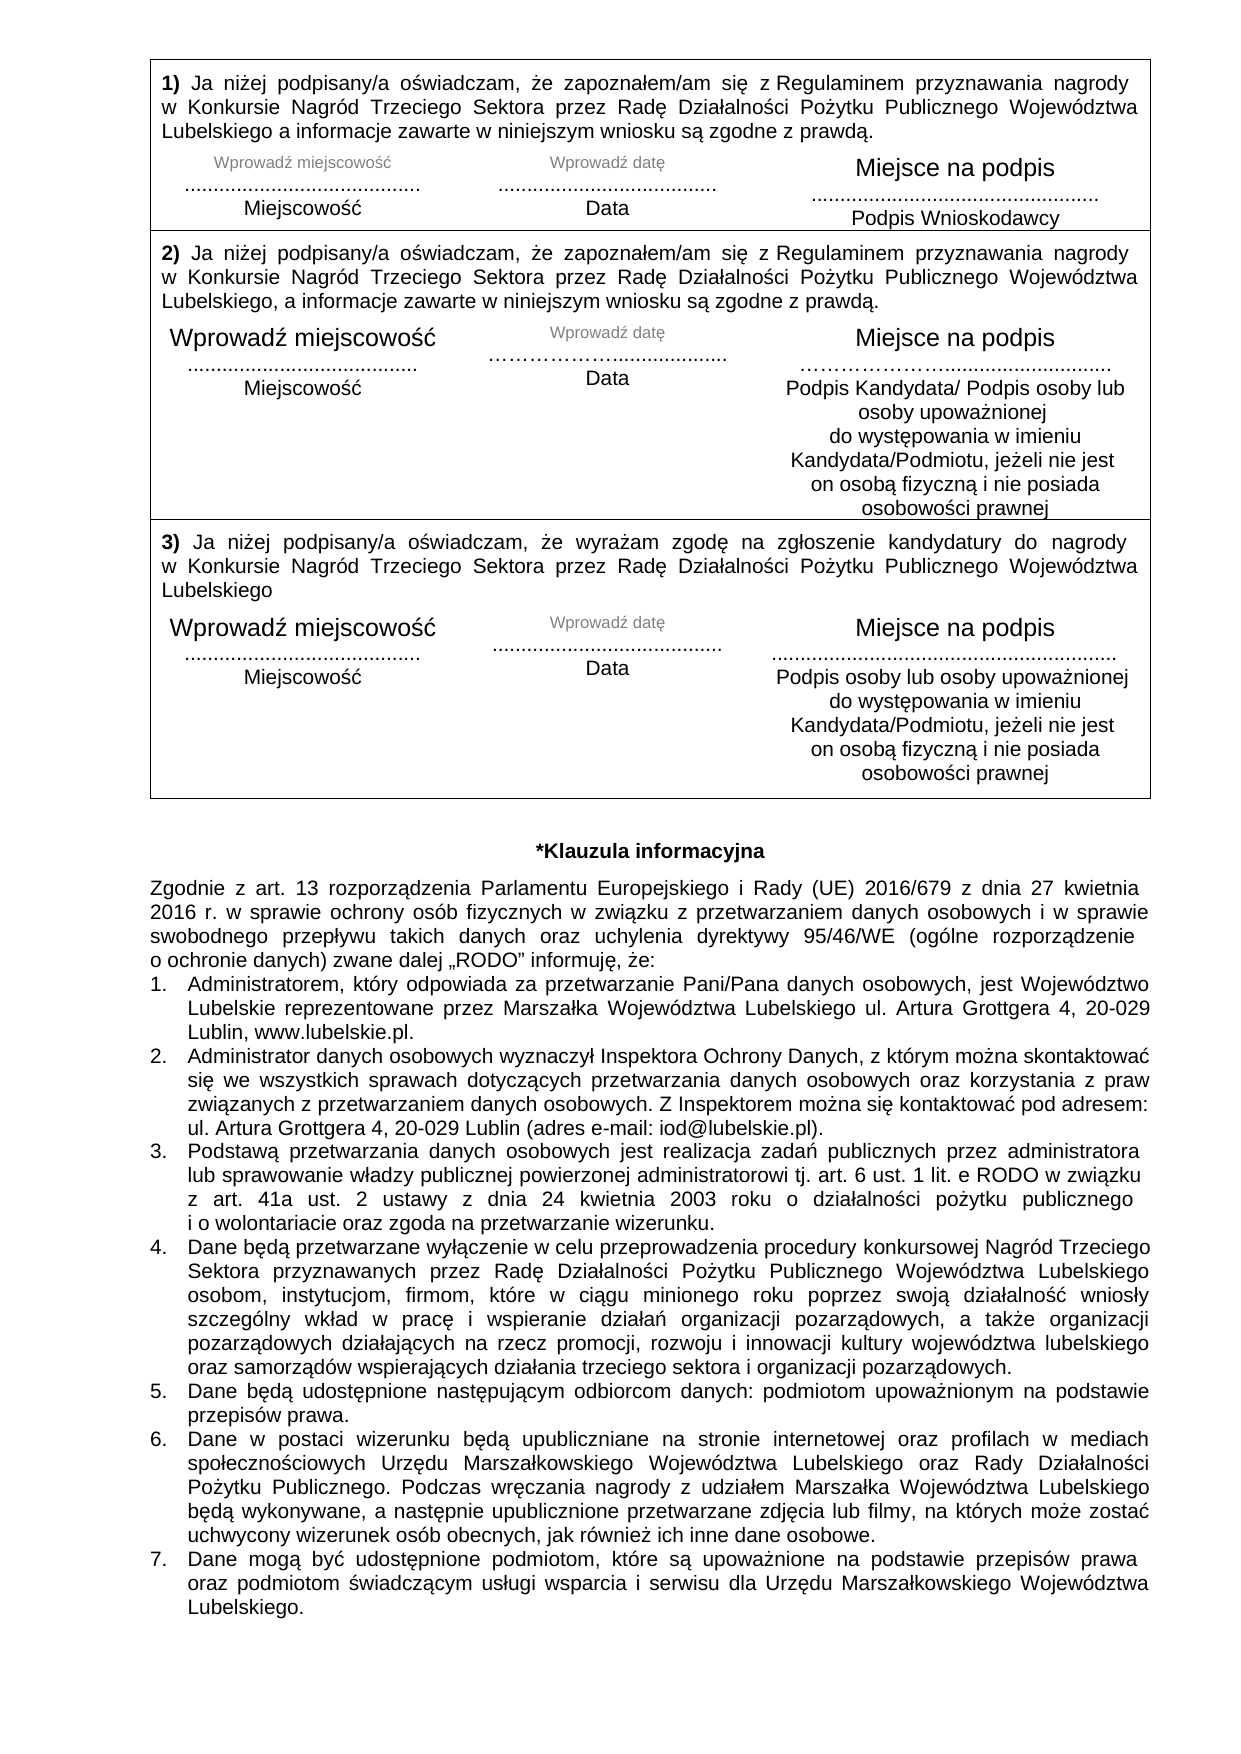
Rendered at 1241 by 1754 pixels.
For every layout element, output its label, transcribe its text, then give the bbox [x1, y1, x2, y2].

text *Klauzula informacyjna [150, 839, 1150, 863]
list Dane będą przetwarzane wyłączenie w celu przeprowadzenia procedury konkursowej Nagród Trzeciego Sektora przyznawanych przez Radę Działalności Pożytku Publicznego Województwa Lubelskiego osobom, instytucjom, firmom, które w ciągu minionego roku poprzez swoją działalność wniosły szczególny wkład w pracę i wspieranie działań organizacji pozarządowych, a także organizacji pozarządowych działających na rzecz promocji, rozwoju i innowacji kultury województwa lubelskiego oraz samorządów wspierających działania trzeciego sektora i organizacji pozarządowych. [150, 1235, 1150, 1379]
table_cell ............................................................ Podpis osoby lub osoby upoważnionej do występowania w imieniu Kandydata/Podmiotu, jeżeli nie jest on osobą fizyczną i nie posiada osobowości prawnej [760, 602, 1150, 797]
list Podstawą przetwarzania danych osobowych jest realizacja zadań publicznych przez administratora lub sprawowanie władzy publicznej powierzonej administratorowi tj. art. 6 ust. 1 lit. e RODO w związku z art. 41a ust. 2 ustawy z dnia 24 kwietnia 2003 roku o działalności pożytku publicznego i o wolontariacie oraz zgoda na przetwarzanie wizerunku. [150, 1139, 1150, 1235]
list Administrator danych osobowych wyznaczył Inspektora Ochrony Danych, z którym można skontaktować się we wszystkich sprawach dotyczących przetwarzania danych osobowych oraz korzystania z praw związanych z przetwarzaniem danych osobowych. Z Inspektorem można się kontaktować pod adresem: ul. Artura Grottgera 4, 20-029 Lublin (adres e-mail: iod@lubelskie.pl). [150, 1043, 1150, 1139]
table_cell .................................................. Podpis Wnioskodawcy [760, 143, 1150, 229]
table_cell ........................................ Miejscowość [151, 313, 455, 519]
table_cell 3) Ja niżej podpisany/a oświadczam, że wyrażam zgodę na zgłoszenie kandydatury do nagrody w Konkursie Nagród Trzeciego Sektora przez Radę Działalności Pożytku Publicznego Województwa Lubelskiego [151, 520, 1150, 602]
table_cell ........................................ Data [455, 602, 760, 797]
list Administratorem, który odpowiada za przetwarzanie Pani/Pana danych osobowych, jest Województwo Lubelskie reprezentowane przez Marszałka Województwa Lubelskiego ul. Artura Grottgera 4, 20-029 Lublin, www.lubelskie.pl. [150, 972, 1150, 1043]
list Dane będą udostępnione następującym odbiorcom danych: podmiotom upoważnionym na podstawie przepisów prawa. [150, 1379, 1150, 1427]
table_cell …………………............................. Podpis Kandydata/ Podpis osoby lub osoby upoważnionej do występowania w imieniu Kandydata/Podmiotu, jeżeli nie jest on osobą fizyczną i nie posiada osobowości prawnej [760, 313, 1150, 519]
table_header 1) Ja niżej podpisany/a oświadczam, że zapoznałem/am się z Regulaminem przyznawania nagrody w Konkursie Nagród Trzeciego Sektora przez Radę Działalności Pożytku Publicznego Województwa Lubelskiego a informacje zawarte w niniejszym wniosku są zgodne z prawdą. [151, 60, 1150, 142]
list Dane mogą być udostępnione podmiotom, które są upoważnione na podstawie przepisów prawa oraz podmiotom świadczącym usługi wsparcia i serwisu dla Urzędu Marszałkowskiego Województwa Lubelskiego. [150, 1547, 1150, 1618]
text Zgodnie z art. 13 rozporządzenia Parlamentu Europejskiego i Rady (UE) 2016/679 z dnia 27 kwietnia 2016 r. w sprawie ochrony osób fizycznych w związku z przetwarzaniem danych osobowych i w sprawie swobodnego przepływu takich danych oraz uchylenia dyrektywy 95/46/WE (ogólne rozporządzenie o ochronie danych) zwane dalej „RODO” informuję, że: [150, 876, 1150, 972]
table_cell ...................................... Data [455, 143, 760, 229]
table_cell ......................................... Miejscowość [151, 143, 455, 229]
list Dane w postaci wizerunku będą upubliczniane na stronie internetowej oraz profilach w mediach społecznościowych Urzędu Marszałkowskiego Województwa Lubelskiego oraz Rady Działalności Pożytku Publicznego. Podczas wręczania nagrody z udziałem Marszałka Województwa Lubelskiego będą wykonywane, a następnie upublicznione przetwarzane zdjęcia lub filmy, na których może zostać uchwycony wizerunek osób obecnych, jak również ich inne dane osobowe. [150, 1427, 1150, 1547]
table_cell 2) Ja niżej podpisany/a oświadczam, że zapoznałem/am się z Regulaminem przyznawania nagrody w Konkursie Nagród Trzeciego Sektora przez Radę Działalności Pożytku Publicznego Województwa Lubelskiego, a informacje zawarte w niniejszym wniosku są zgodne z prawdą. [151, 231, 1150, 312]
table_cell ……………….................... Data [455, 313, 760, 519]
table_cell ......................................... Miejscowość [151, 602, 455, 797]
